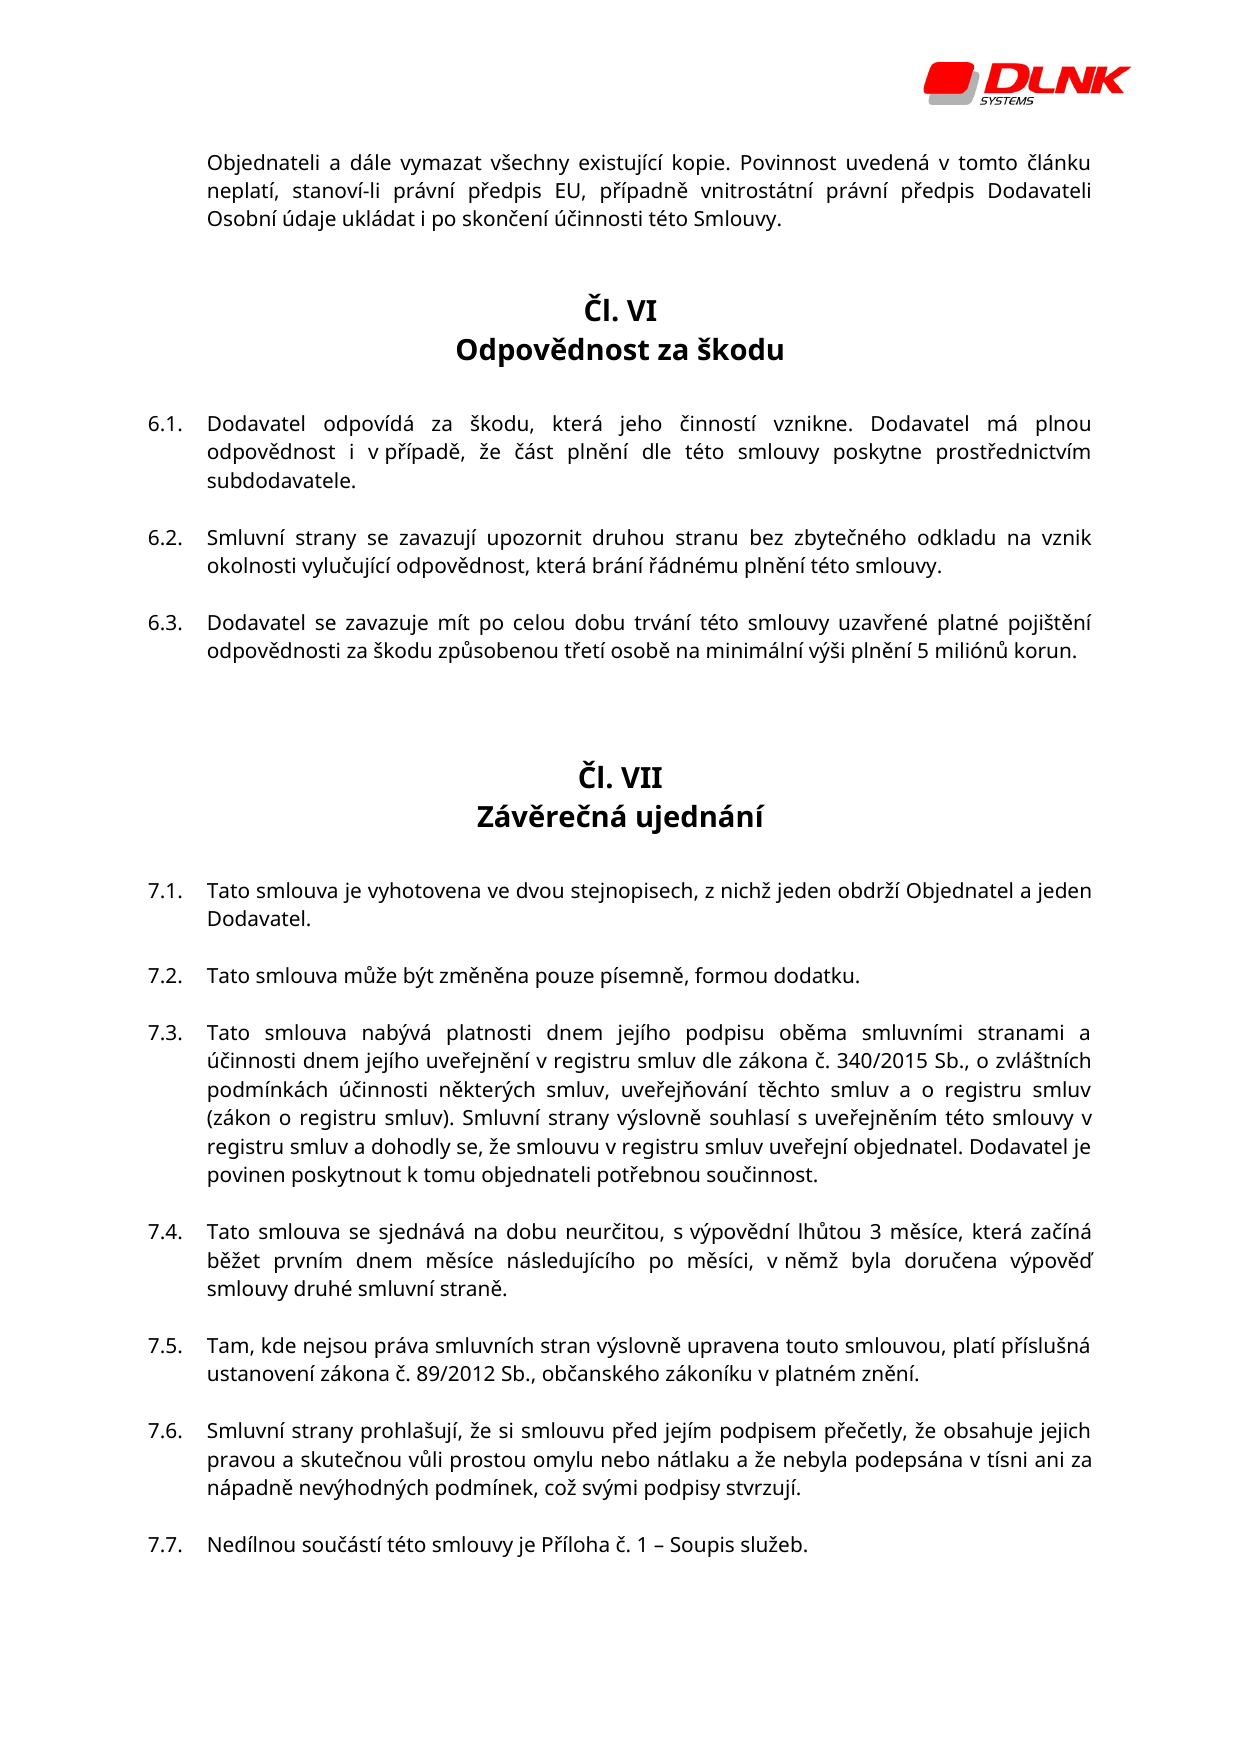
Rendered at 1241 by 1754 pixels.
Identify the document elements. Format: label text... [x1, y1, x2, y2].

subtitle Čl. VI [148, 290, 1093, 329]
text 7.7. Nedílnou součástí této smlouvy je Příloha č. 1 – Soupis služeb. [148, 1530, 1093, 1558]
text 7.2. Tato smlouva může být změněna pouze písemně, formou dodatku. [148, 961, 1093, 990]
text 7.6. Smluvní strany prohlašují, že si smlouvu před jejím podpisem přečetly, že obsahuje jejich pravou a skutečnou vůli prostou omylu nebo nátlaku a že nebyla podepsána v tísni ani za nápadně nevýhodných podmínek, což svými podpisy stvrzují. [148, 1416, 1093, 1502]
text 7.3. Tato smlouva nabývá platnosti dnem jejího podpisu oběma smluvními stranami a účinnosti dnem jejího uveřejnění v registru smluv dle zákona č. 340/2015 Sb., o zvláštních podmínkách účinnosti některých smluv, uveřejňování těchto smluv a o registru smluv (zákon o registru smluv). Smluvní strany výslovně souhlasí s uveřejněním této smlouvy v registru smluv a dohodly se, že smlouvu v registru smluv uveřejní objednatel. Dodavatel je povinen poskytnout k tomu objednateli potřebnou součinnost. [148, 1018, 1093, 1189]
text 7.5. Tam, kde nejsou práva smluvních stran výslovně upravena touto smlouvou, platí příslušná ustanovení zákona č. 89/2012 Sb., občanského zákoníku v platném znění. [148, 1331, 1093, 1388]
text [148, 148, 1093, 233]
subtitle Čl. VII [148, 757, 1093, 797]
text 6.1. Dodavatel odpovídá za škodu, která jeho činností vznikne. Dodavatel má plnou odpovědnost i v případě, že část plnění dle této smlouvy poskytne prostřednictvím subdodavatele. [148, 409, 1093, 494]
text 7.1. Tato smlouva je vyhotovena ve dvou stejnopisech, z nichž jeden obdrží Objednatel a jeden Dodavatel. [148, 876, 1093, 933]
text 6.3. Dodavatel se zavazuje mít po celou dobu trvání této smlouvy uzavřené platné pojištění odpovědnosti za škodu způsobenou třetí osobě na minimální výši plnění 5 miliónů korun. [148, 608, 1093, 665]
picture [923, 62, 1132, 105]
text 6.2. Smluvní strany se zavazují upozornit druhou stranu bez zbytečného odkladu na vznik okolnosti vylučující odpovědnost, která brání řádnému plnění této smlouvy. [148, 523, 1093, 579]
text 7.4. Tato smlouva se sjednává na dobu neurčitou, s výpovědní lhůtou 3 měsíce, která začíná běžet prvním dnem měsíce následujícího po měsíci, v němž byla doručena výpověď smlouvy druhé smluvní straně. [148, 1217, 1093, 1303]
text Odpovědnost za škodu [148, 329, 1093, 369]
text Závěrečná ujednání [148, 797, 1093, 836]
